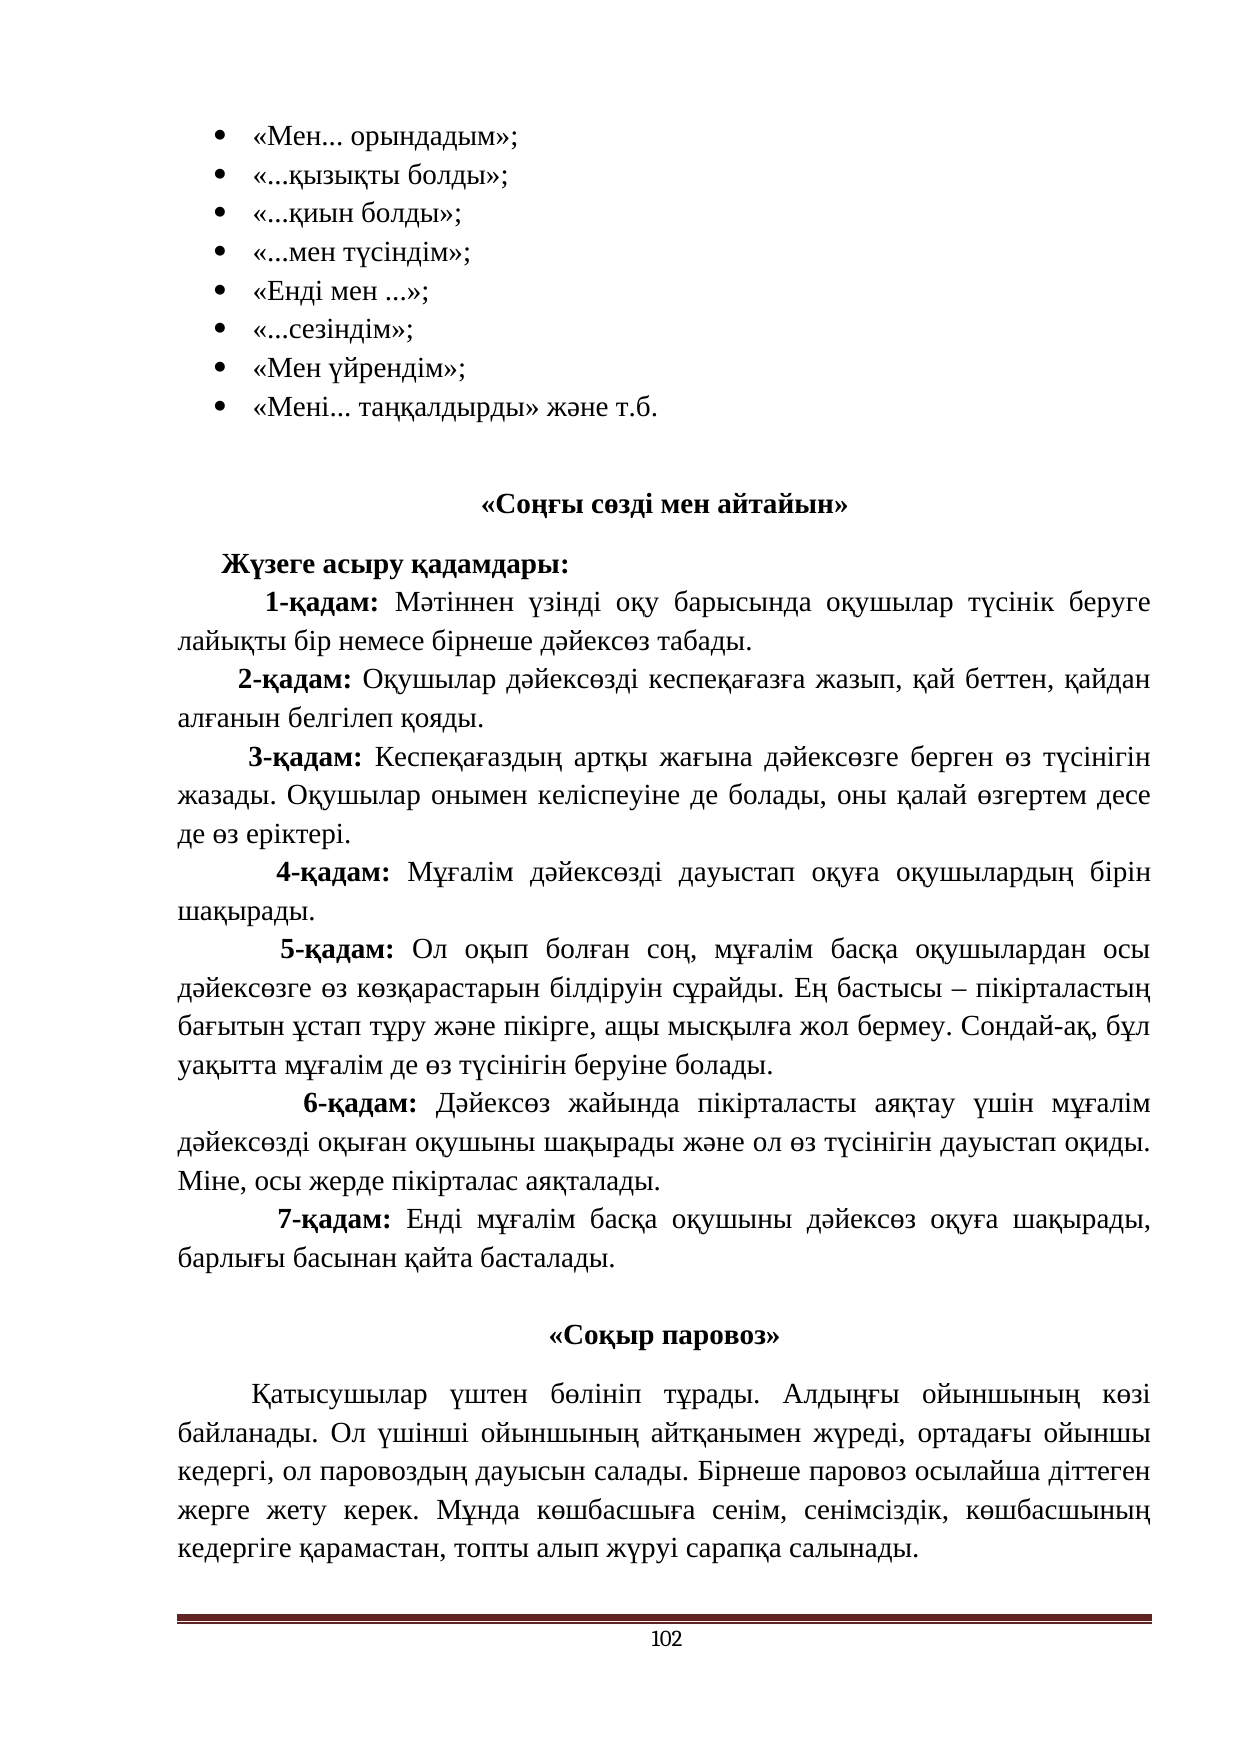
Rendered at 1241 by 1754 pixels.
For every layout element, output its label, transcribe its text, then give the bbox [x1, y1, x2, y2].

list «...сезіндім»; [215, 311, 1152, 345]
list «Мен... орындадым»; [215, 118, 1152, 152]
text 7-қадам: Енді мұғалім басқа оқушыны дәйексөз оқуға шақырады, барлығы басынан қайта басталады. [177, 1201, 1152, 1273]
list «Мені... таңқалдырды» және т.б. [215, 389, 1152, 422]
list «...мен түсіндім»; [215, 234, 1152, 268]
text 5-қадам: Ол оқып болған соң, мұғалім басқа оқушылардан осы дәйексөзге өз көзқарастарын білдіруін сұрайды. Ең бастысы – пікірталастың бағытын ұстап тұру және пікірге, ащы мысқылға жол бермеу. Сондай-ақ, бұл уақытта мұғалім де өз түсінігін беруіне болады. [177, 931, 1152, 1081]
text 3-қадам: Кеспеқағаздың артқы жағына дәйексөзге берген өз түсінігін жазады. Оқушылар онымен келіспеуіне де болады, оны қалай өзгертем десе де өз еріктері. [177, 739, 1152, 849]
list «Мен үйрендім»; [215, 350, 1152, 384]
list «...қызықты болды»; [215, 157, 1152, 190]
text 4-қадам: Мұғалім дәйексөзді дауыстап оқуға оқушылардың бірін шақырады. [177, 854, 1152, 926]
text «Соңғы сөзді мен айтайын» [177, 487, 1152, 520]
list «Енді мен ...»; [215, 273, 1152, 306]
text 6-қадам: Дәйексөз жайында пікірталасты аяқтау үшін мұғалім дәйексөзді оқыған оқушыны шақырады және ол өз түсінігін дауыстап оқиды. Міне, осы жерде пікірталас аяқталады. [177, 1086, 1152, 1196]
list «...қиын болды»; [215, 195, 1152, 229]
text 2-қадам: Оқушылар дәйексөзді кеспеқағазға жазып, қай беттен, қайдан алғанын белгілеп қояды. [177, 662, 1152, 734]
text Қатысушылар үштен бөлініп тұрады. Алдыңғы ойыншының көзі байланады. Ол үшінші ойыншының айтқанымен жүреді, ортадағы ойыншы кедергі, ол паровоздың дауысын салады. Бірнеше паровоз осылайша діттеген жерге жету керек. Мұнда көшбасшыға сенім, сенімсіздік, көшбасшының кедергіге қарамастан, топты алып жүруі сарапқа салынады. [177, 1376, 1152, 1564]
text Жүзеге асыру қадамдары: [177, 546, 1152, 579]
text «Соқыр паровоз» [177, 1317, 1152, 1350]
text 1-қадам: Мәтіннен үзінді оқу барысында оқушылар түсінік беруге лайықты бір немесе бірнеше дәйексөз табады. [177, 584, 1152, 657]
